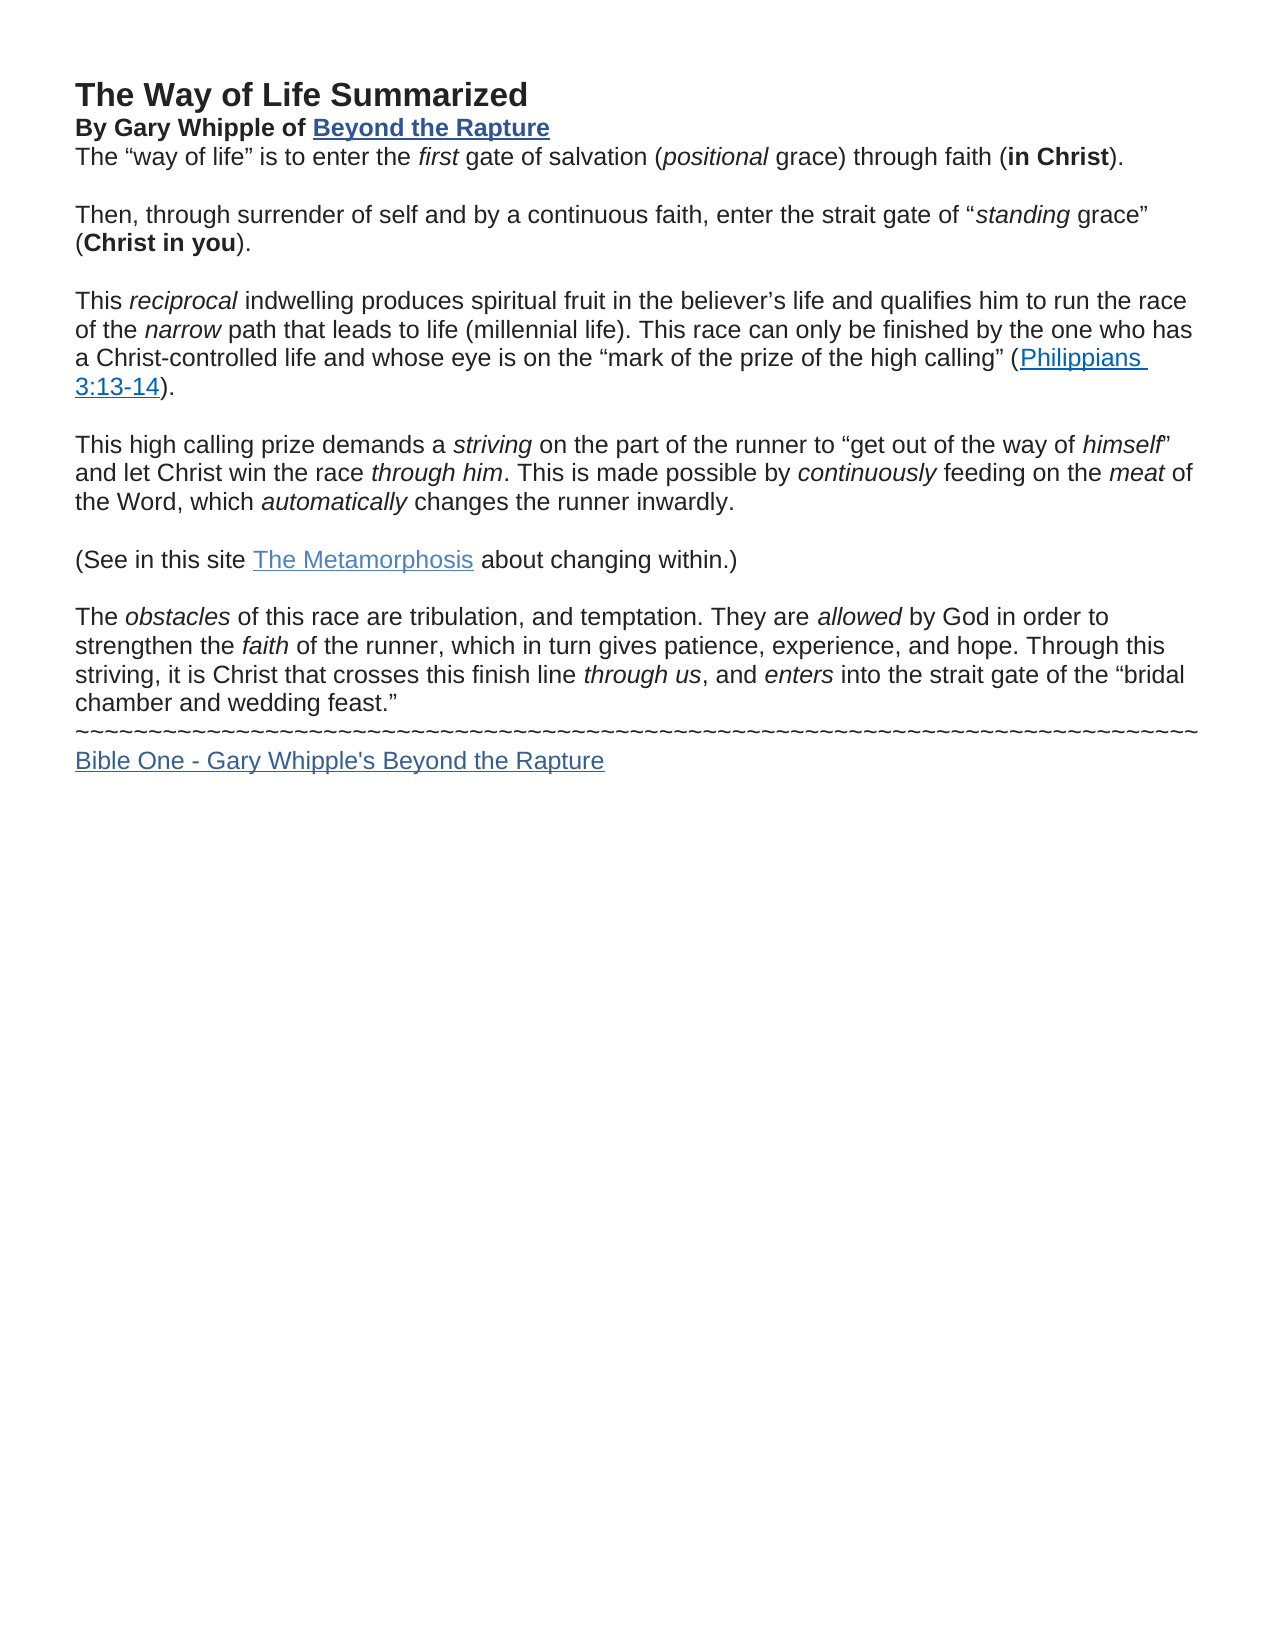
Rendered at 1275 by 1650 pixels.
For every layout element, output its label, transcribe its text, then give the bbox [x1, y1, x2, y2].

text The “way of life” is to enter the first gate of salvation (positional grace) through faith (in Christ). [75, 142, 1200, 171]
text ~~~~~~~~~~~~~~~~~~~~~~~~~~~~~~~~~~~~~~~~~~~~~~~~~~~~~~~~~~~~~~~~~~~~~~~~~~~~~ [75, 717, 1200, 746]
text Bible One - Gary Whipple's Beyond the Rapture [75, 746, 1200, 775]
text This reciprocal indwelling produces spiritual fruit in the believer’s life and qualifies him to run the race of the narrow path that leads to life (millennial life). This race can only be finished by the one who has a Christ-controlled life and whose eye is on the “mark of the prize of the high calling” (Philippians 3:13-14). [75, 286, 1200, 401]
text (See in this site The Metamorphosis about changing within.) [75, 545, 1200, 573]
text This high calling prize demands a striving on the part of the runner to “get out of the way of himself” and let Christ win the race through him. This is made possible by continuously feeding on the meat of the Word, which automatically changes the runner inwardly. [75, 430, 1200, 516]
text Then, through surrender of self and by a continuous faith, enter the strait gate of “standing grace” (Christ in you). [75, 200, 1200, 257]
text The Way of Life Summarized By Gary Whipple of Beyond the Rapture [75, 75, 1200, 142]
text The obstacles of this race are tribulation, and temptation. They are allowed by God in order to strengthen the faith of the runner, which in turn gives patience, experience, and hope. Through this striving, it is Christ that crosses this finish line through us, and enters into the strait gate of the “bridal chamber and wedding feast.” [75, 602, 1200, 717]
